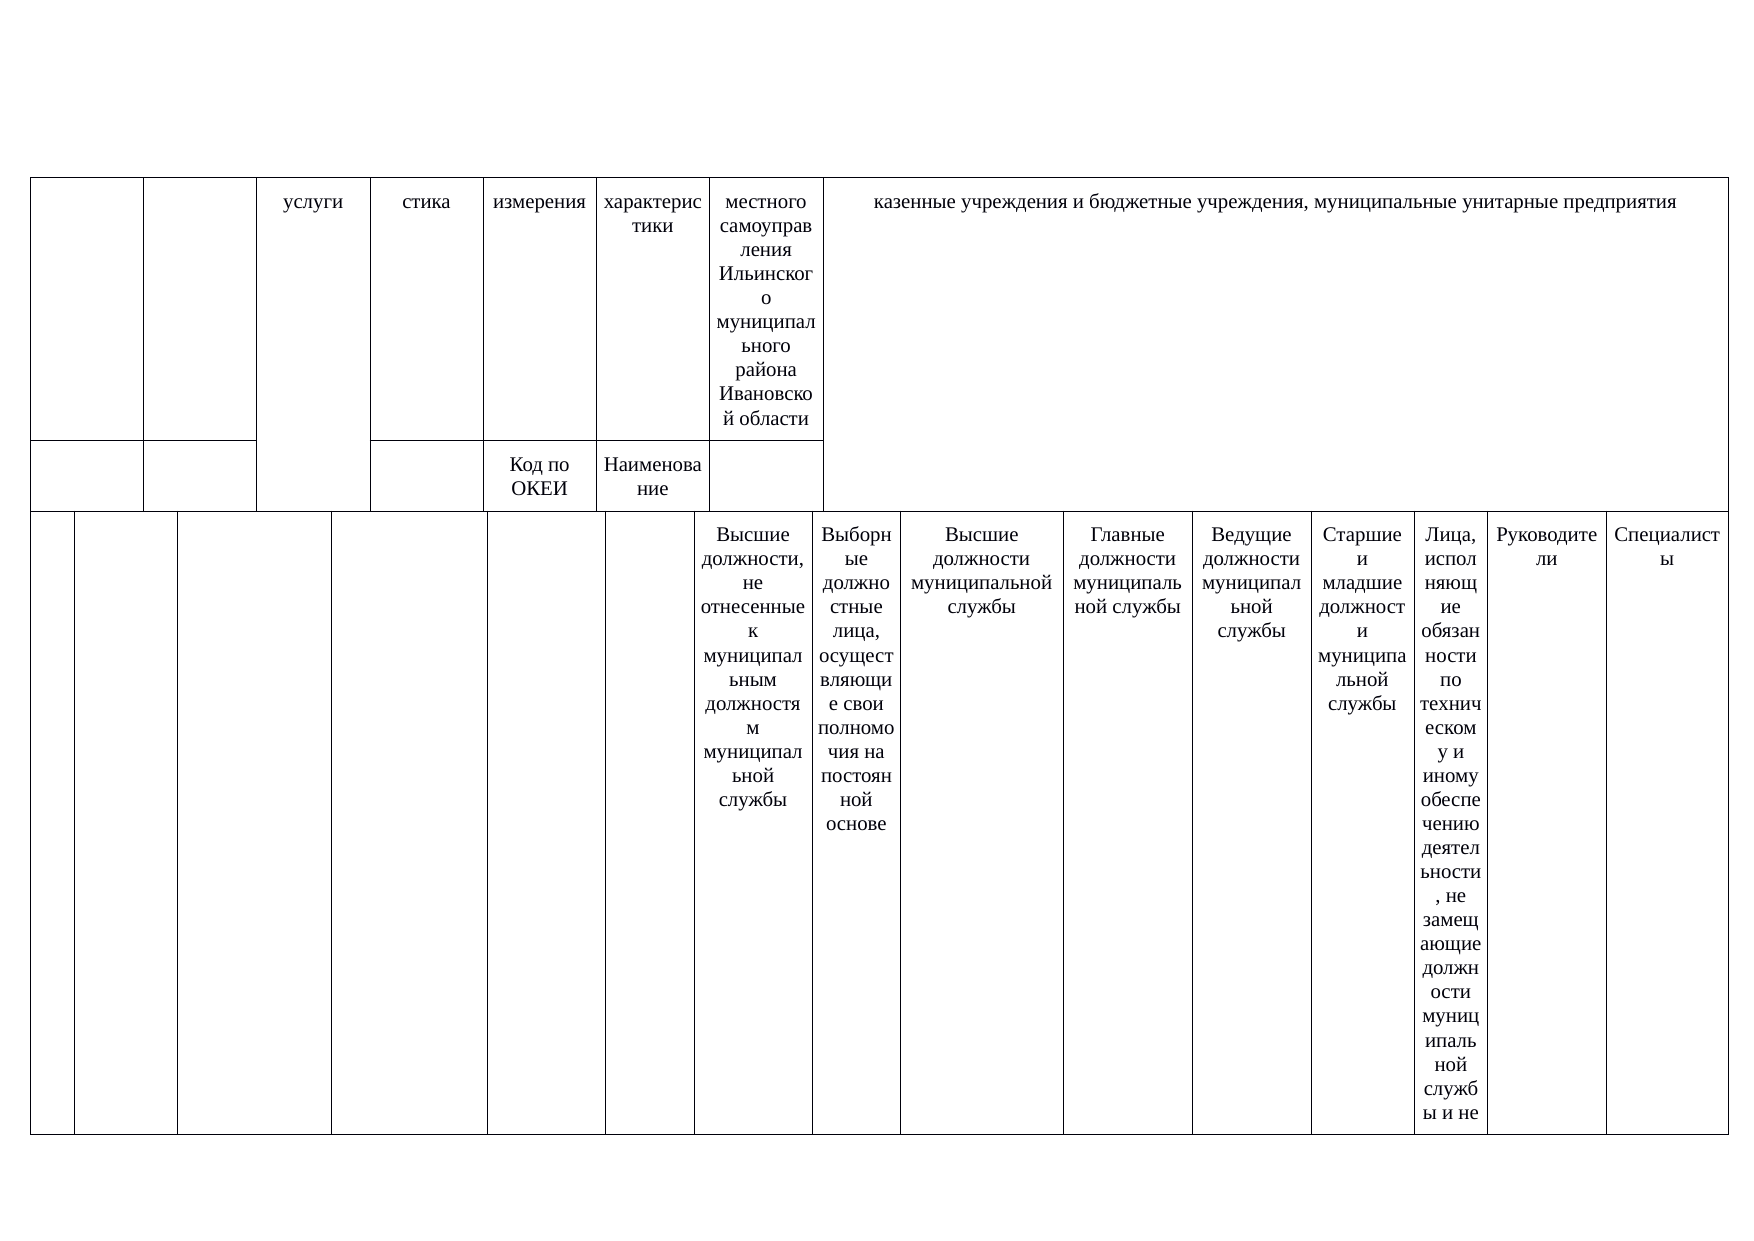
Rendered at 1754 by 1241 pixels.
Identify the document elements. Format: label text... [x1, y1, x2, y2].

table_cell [695, 512, 812, 1134]
table_cell Руководители [1488, 512, 1606, 1134]
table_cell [710, 178, 823, 440]
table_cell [597, 178, 709, 440]
table_cell [178, 512, 331, 1134]
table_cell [1193, 512, 1311, 1134]
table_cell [1064, 512, 1192, 1134]
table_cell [1415, 512, 1487, 1134]
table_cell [813, 512, 900, 1134]
table_cell Код по ОКЕИ [484, 441, 596, 511]
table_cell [1312, 512, 1414, 1134]
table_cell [824, 178, 1728, 511]
table_cell [332, 512, 487, 1134]
table_cell Наименование [597, 441, 709, 511]
table_cell Характеристика [371, 178, 483, 440]
table_cell Единица измерения [484, 178, 596, 440]
table_cell [488, 512, 605, 1134]
table_cell [75, 512, 177, 1134]
table_cell Специалисты [1607, 512, 1728, 1134]
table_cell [901, 512, 1063, 1134]
table_cell [606, 512, 694, 1134]
